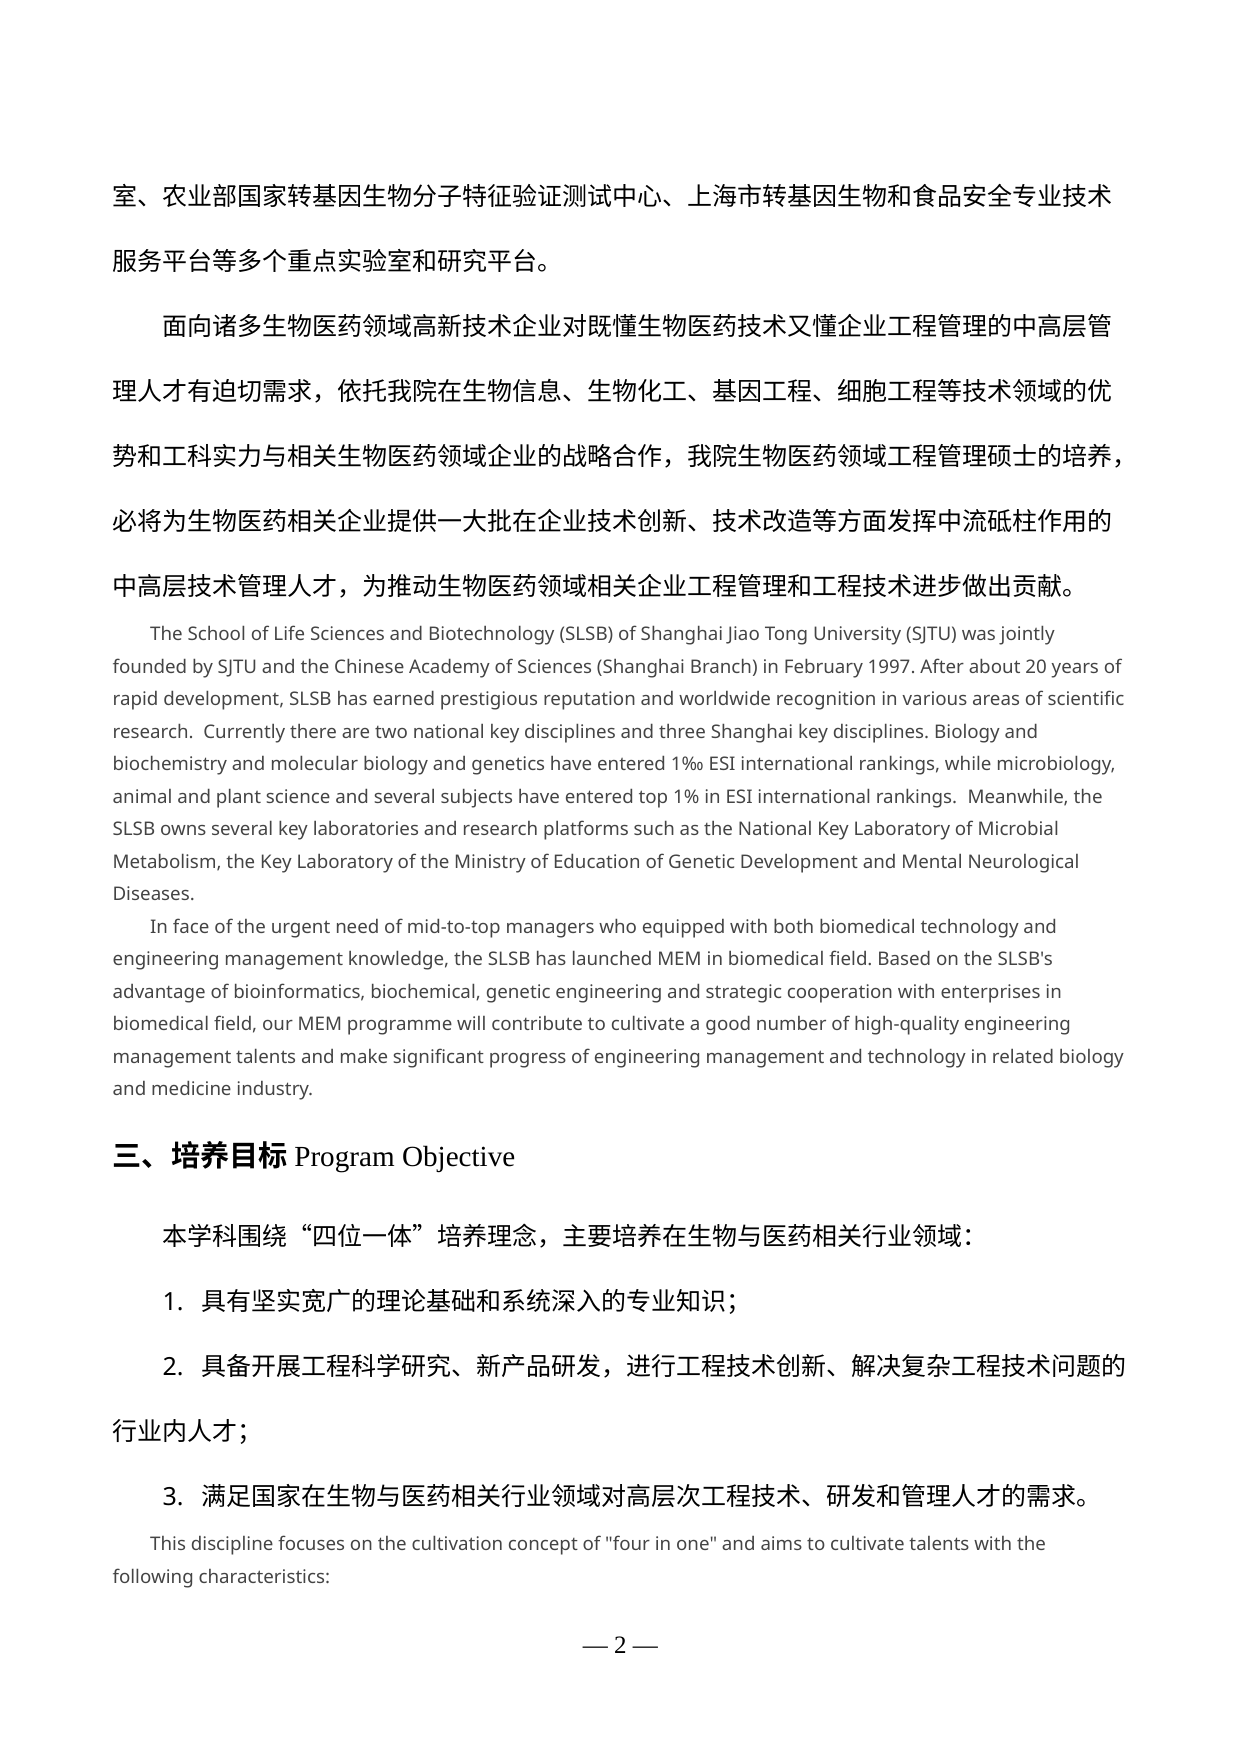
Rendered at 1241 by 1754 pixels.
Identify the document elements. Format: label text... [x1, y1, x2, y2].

text 三、培养目标 Program Objective [112, 1121, 1128, 1186]
text The School of Life Sciences and Biotechnology (SLSB) of Shanghai Jiao Tong University (SJTU) was jointly founded by SJTU and the Chinese Academy of Sciences (Shanghai Branch) in February 1997. After about 20 years of rapid development, SLSB has earned prestigious reputation and worldwide recognition in various areas of scientific research. Currently there are two national key disciplines and three Shanghai key disciplines. Biology and biochemistry and molecular biology and genetics have entered 1‰ ESI international rankings, while microbiology, animal and plant science and several subjects have entered top 1% in ESI international rankings. Meanwhile, the SLSB owns several key laboratories and research platforms such as the National Key Laboratory of Microbial Metabolism, the Key Laboratory of the Ministry of Education of Genetic Development and Mental Neurological Diseases. [112, 617, 1128, 909]
text 2. 具备开展工程科学研究、新产品研发，进行工程技术创新、解决复杂工程技术问题的行业内人才； [112, 1332, 1128, 1462]
text 面向诸多生物医药领域高新技术企业对既懂生物医药技术又懂企业工程管理的中高层管理人才有迫切需求，依托我院在生物信息、生物化工、基因工程、细胞工程等技术领域的优势和工科实力与相关生物医药领域企业的战略合作，我院生物医药领域工程管理硕士的培养，必将为生物医药相关企业提供一大批在企业技术创新、技术改造等方面发挥中流砥柱作用的中高层技术管理人才，为推动生物医药领域相关企业工程管理和工程技术进步做出贡献。 [112, 292, 1128, 617]
text In face of the urgent need of mid-to-top managers who equipped with both biomedical technology and engineering management knowledge, the SLSB has launched MEM in biomedical field. Based on the SLSB's advantage of bioinformatics, biochemical, genetic engineering and strategic cooperation with enterprises in biomedical field, our MEM programme will contribute to cultivate a good number of high-quality engineering management talents and make significant progress of engineering management and technology in related biology and medicine industry. [112, 909, 1128, 1104]
text 1. 具有坚实宽广的理论基础和系统深入的专业知识； [112, 1267, 1128, 1332]
text This discipline focuses on the cultivation concept of "four in one" and aims to cultivate talents with the following characteristics: [112, 1527, 1128, 1592]
text 3. 满足国家在生物与医药相关行业领域对高层次工程技术、研发和管理人才的需求。 [112, 1462, 1128, 1527]
text 本学科围绕“四位一体”培养理念，主要培养在生物与医药相关行业领域： [112, 1202, 1128, 1267]
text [112, 162, 1128, 292]
